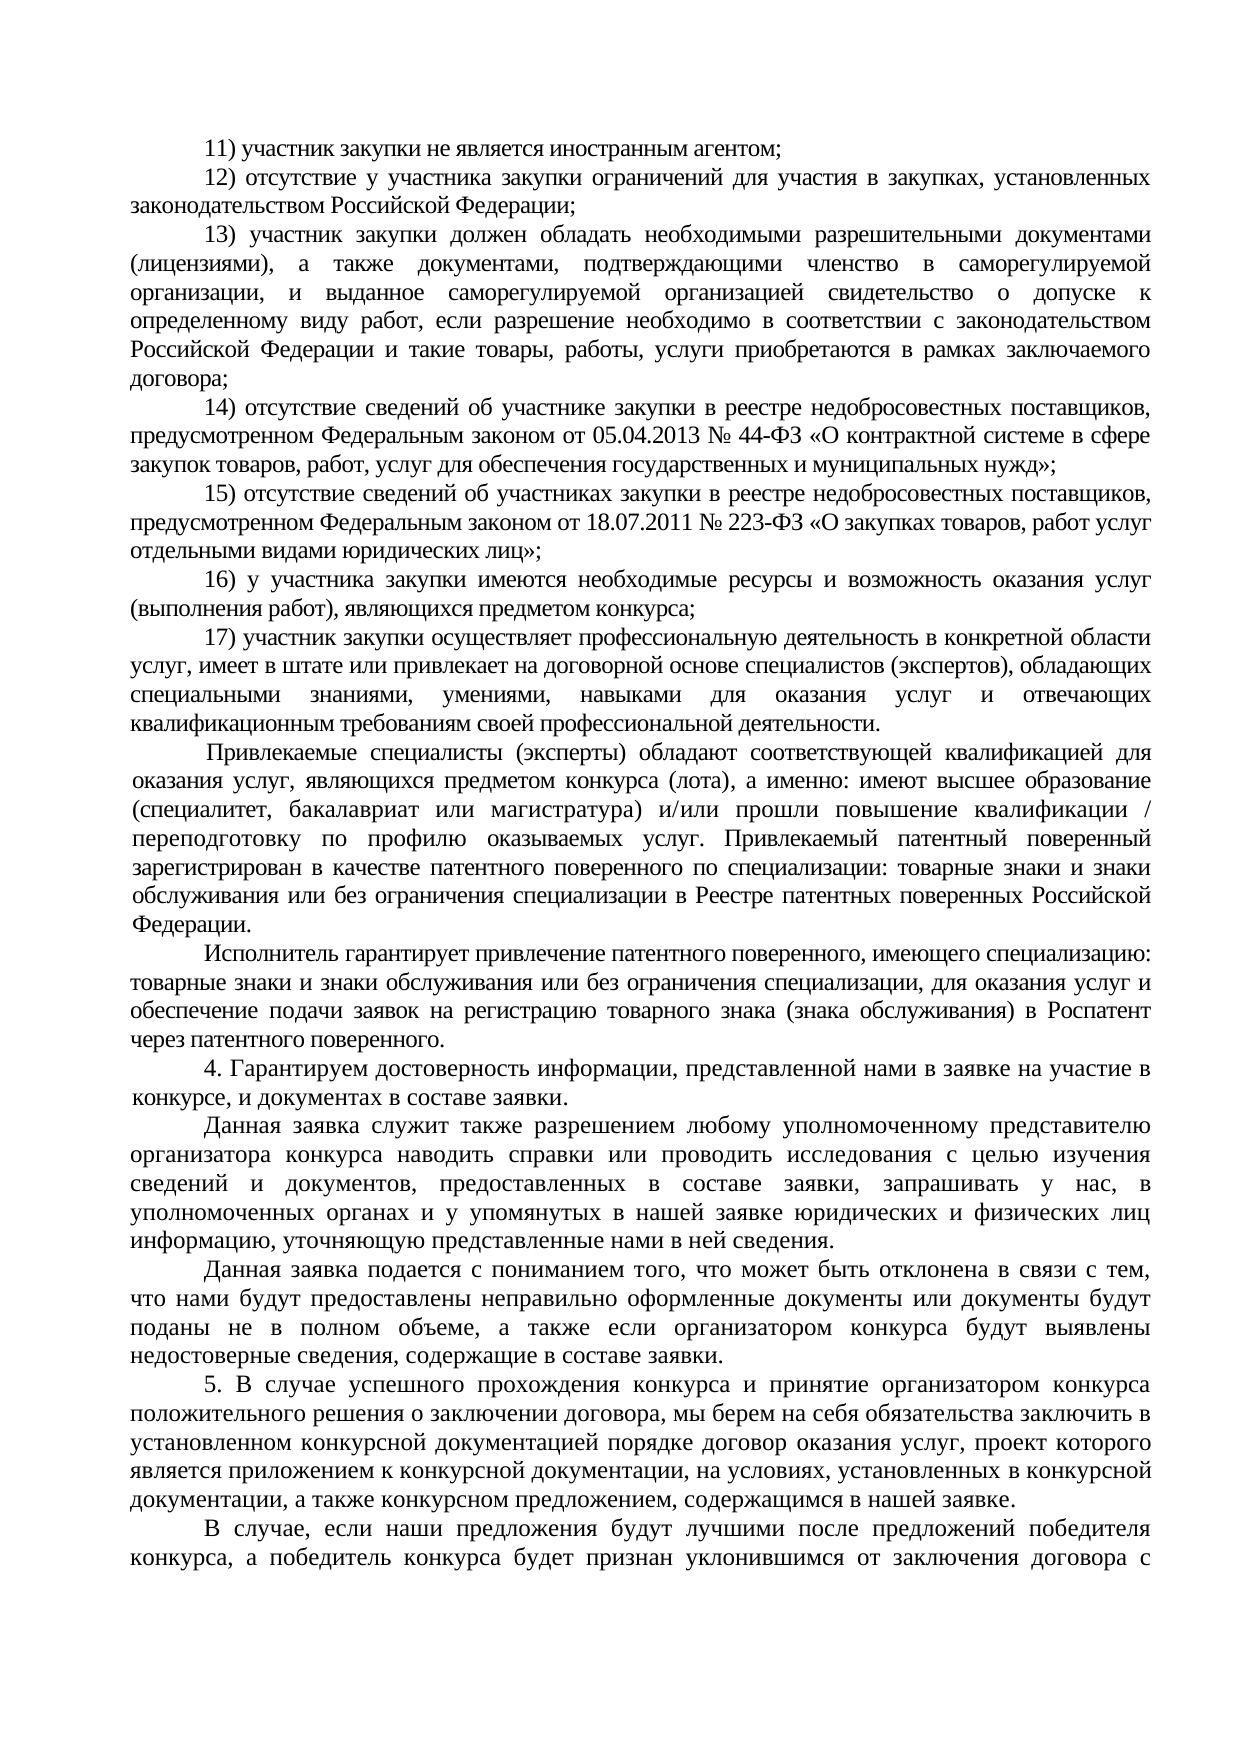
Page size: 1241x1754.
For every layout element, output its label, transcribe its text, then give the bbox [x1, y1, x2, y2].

text 4. Гарантируем достоверность информации, представленной нами в заявке на участие в конкурсе, и документах в составе заявки. [132, 1053, 1152, 1110]
text 12) отсутствие у участника закупки ограничений для участия в закупках, установленных законодательством Российской Федерации; [130, 162, 1152, 219]
text 5. В случае успешного прохождения конкурса и принятие организатором конкурса положительного решения о заключении договора, мы берем на себя обязательства заключить в установленном конкурсной документацией порядке договор оказания услуг, проект которого является приложением к конкурсной документации, на условиях, установленных в конкурсной документации, а также конкурсном предложением, содержащимся в нашей заявке. [130, 1369, 1152, 1513]
text 14) отсутствие сведений об участнике закупки в реестре недобросовестных поставщиков, предусмотренном Федеральным законом от 05.04.2013 № 44-ФЗ «О контрактной системе в сфере закупок товаров, работ, услуг для обеспечения государственных и муниципальных нужд»; [130, 392, 1152, 478]
text Привлекаемые специалисты (эксперты) обладают соответствующей квалификацией для оказания услуг, являющихся предметом конкурса (лота), а именно: имеют высшее образование (специалитет, бакалавриат или магистратура) и/или прошли повышение квалификации / переподготовку по профилю оказываемых услуг. Привлекаемый патентный поверенный зарегистрирован в качестве патентного поверенного по специализации: товарные знаки и знаки обслуживания или без ограничения специализации в Реестре патентных поверенных Российской Федерации. [132, 737, 1152, 938]
text 17) участник закупки осуществляет профессиональную деятельность в конкретной области услуг, имеет в штате или привлекает на договорной основе специалистов (экспертов), обладающих специальными знаниями, умениями, навыками для оказания услуг и отвечающих квалификационным требованиям своей профессиональной деятельности. [130, 622, 1152, 737]
text 13) участник закупки должен обладать необходимыми разрешительными документами (лицензиями), а также документами, подтверждающими членство в саморегулируемой организации, и выданное саморегулируемой организацией свидетельство о допуске к определенному виду работ, если разрешение необходимо в соответствии с законодательством Российской Федерации и такие товары, работы, услуги приобретаются в рамках заключаемого договора; [130, 219, 1152, 392]
text Данная заявка служит также разрешением любому уполномоченному представителю организатора конкурса наводить справки или проводить исследования с целью изучения сведений и документов, предоставленных в составе заявки, запрашивать у нас, в уполномоченных органах и у упомянутых в нашей заявке юридических и физических лиц информацию, уточняющую представленные нами в ней сведения. [130, 1110, 1152, 1254]
text 16) у участника закупки имеются необходимые ресурсы и возможность оказания услуг (выполнения работ), являющихся предметом конкурса; [130, 564, 1152, 622]
text 11) участник закупки не является иностранным агентом; [130, 133, 1152, 162]
text Данная заявка подается с пониманием того, что может быть отклонена в связи с тем, что нами будут предоставлены неправильно оформленные документы или документы будут поданы не в полном объеме, а также если организатором конкурса будут выявлены недостоверные сведения, содержащие в составе заявки. [130, 1254, 1152, 1369]
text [130, 1513, 1152, 1570]
text 15) отсутствие сведений об участниках закупки в реестре недобросовестных поставщиков, предусмотренном Федеральным законом от 18.07.2011 № 223-ФЗ «О закупках товаров, работ услуг отдельными видами юридических лиц»; [130, 478, 1152, 564]
text Исполнитель гарантирует привлечение патентного поверенного, имеющего специализацию: товарные знаки и знаки обслуживания или без ограничения специализации, для оказания услуг и обеспечение подачи заявок на регистрацию товарного знака (знака обслуживания) в Роспатент через патентного поверенного. [130, 938, 1152, 1053]
